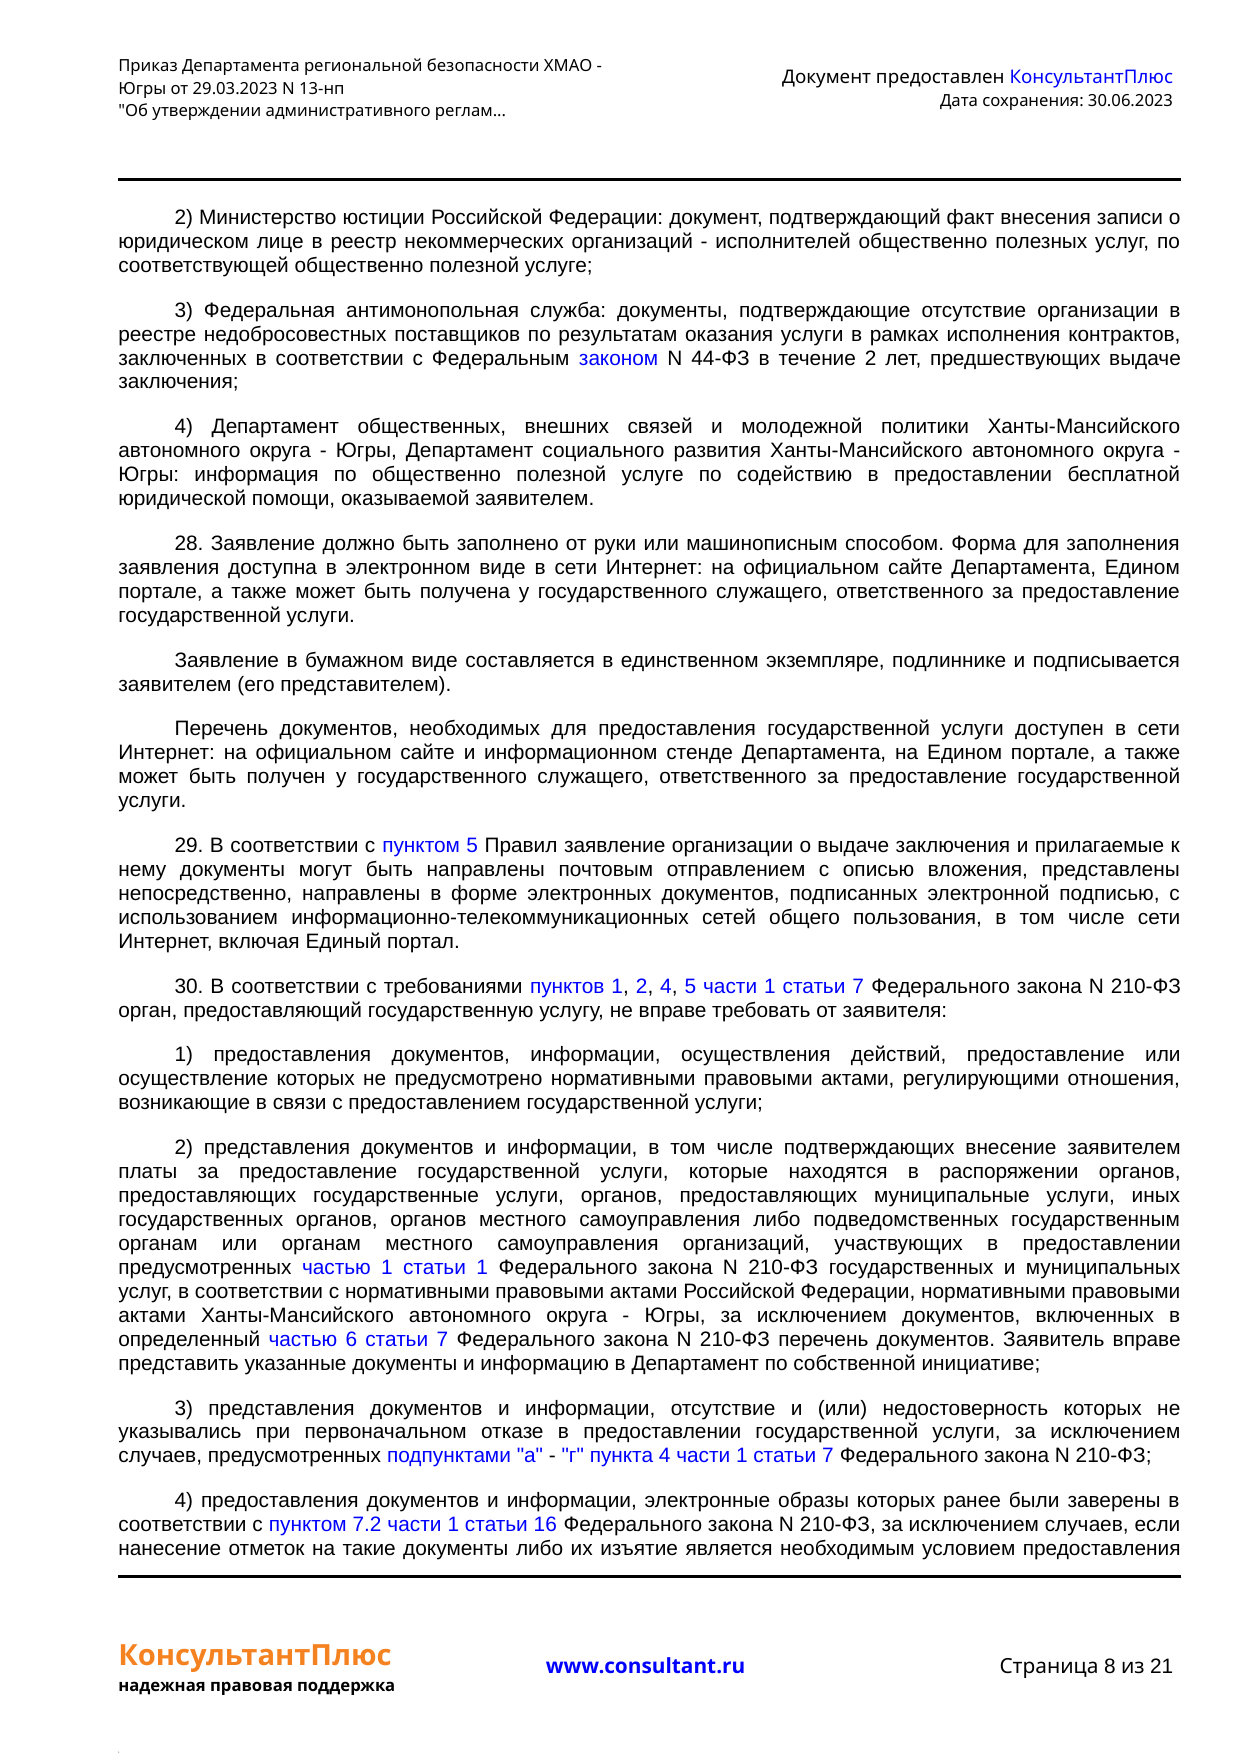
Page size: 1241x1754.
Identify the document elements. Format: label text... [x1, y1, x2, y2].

text 1) предоставления документов, информации, осуществления действий, предоставление или осуществление которых не предусмотрено нормативными правовыми актами, регулирующими отношения, возникающие в связи с предоставлением государственной услуги; [118, 1042, 1181, 1114]
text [118, 1488, 1181, 1560]
text 2) представления документов и информации, в том числе подтверждающих внесение заявителем платы за предоставление государственной услуги, которые находятся в распоряжении органов, предоставляющих государственные услуги, органов, предоставляющих муниципальные услуги, иных государственных органов, органов местного самоуправления либо подведомственных государственным органам или органам местного самоуправления организаций, участвующих в предоставлении предусмотренных частью 1 статьи 1 Федерального закона N 210-ФЗ государственных и муниципальных услуг, в соответствии с нормативными правовыми актами Российской Федерации, нормативными правовыми актами Ханты-Мансийского автономного округа - Югры, за исключением документов, включенных в определенный частью 6 статьи 7 Федерального закона N 210-ФЗ перечень документов. Заявитель вправе представить указанные документы и информацию в Департамент по собственной инициативе; [118, 1135, 1181, 1374]
text Заявление в бумажном виде составляется в единственном экземпляре, подлиннике и подписывается заявителем (его представителем). [118, 647, 1181, 695]
text 29. В соответствии с пунктом 5 Правил заявление организации о выдаче заключения и прилагаемые к нему документы могут быть направлены почтовым отправлением с описью вложения, представлены непосредственно, направлены в форме электронных документов, подписанных электронной подписью, с использованием информационно-телекоммуникационных сетей общего пользования, в том числе сети Интернет, включая Единый портал. [118, 833, 1181, 953]
text 4) Департамент общественных, внешних связей и молодежной политики Ханты-Мансийского автономного округа - Югры, Департамент социального развития Ханты-Мансийского автономного округа - Югры: информация по общественно полезной услуге по содействию в предоставлении бесплатной юридической помощи, оказываемой заявителем. [118, 414, 1181, 510]
text 28. Заявление должно быть заполнено от руки или машинописным способом. Форма для заполнения заявления доступна в электронном виде в сети Интернет: на официальном сайте Департамента, Едином портале, а также может быть получена у государственного служащего, ответственного за предоставление государственной услуги. [118, 531, 1181, 627]
text 30. В соответствии с требованиями пунктов 1, 2, 4, 5 части 1 статьи 7 Федерального закона N 210-ФЗ орган, предоставляющий государственную услугу, не вправе требовать от заявителя: [118, 973, 1181, 1021]
text 3) Федеральная антимонопольная служба: документы, подтверждающие отсутствие организации в реестре недобросовестных поставщиков по результатам оказания услуги в рамках исполнения контрактов, заключенных в соответствии с Федеральным законом N 44-ФЗ в течение 2 лет, предшествующих выдаче заключения; [118, 297, 1181, 393]
text Перечень документов, необходимых для предоставления государственной услуги доступен в сети Интернет: на официальном сайте и информационном стенде Департамента, на Едином портале, а также может быть получен у государственного служащего, ответственного за предоставление государственной услуги. [118, 716, 1181, 812]
text 3) представления документов и информации, отсутствие и (или) недостоверность которых не указывались при первоначальном отказе в предоставлении государственной услуги, за исключением случаев, предусмотренных подпунктами "а" - "г" пункта 4 части 1 статьи 7 Федерального закона N 210-ФЗ; [118, 1395, 1181, 1467]
text 2) Министерство юстиции Российской Федерации: документ, подтверждающий факт внесения записи о юридическом лице в реестр некоммерческих организаций - исполнителей общественно полезных услуг, по соответствующей общественно полезной услуге; [118, 205, 1181, 277]
